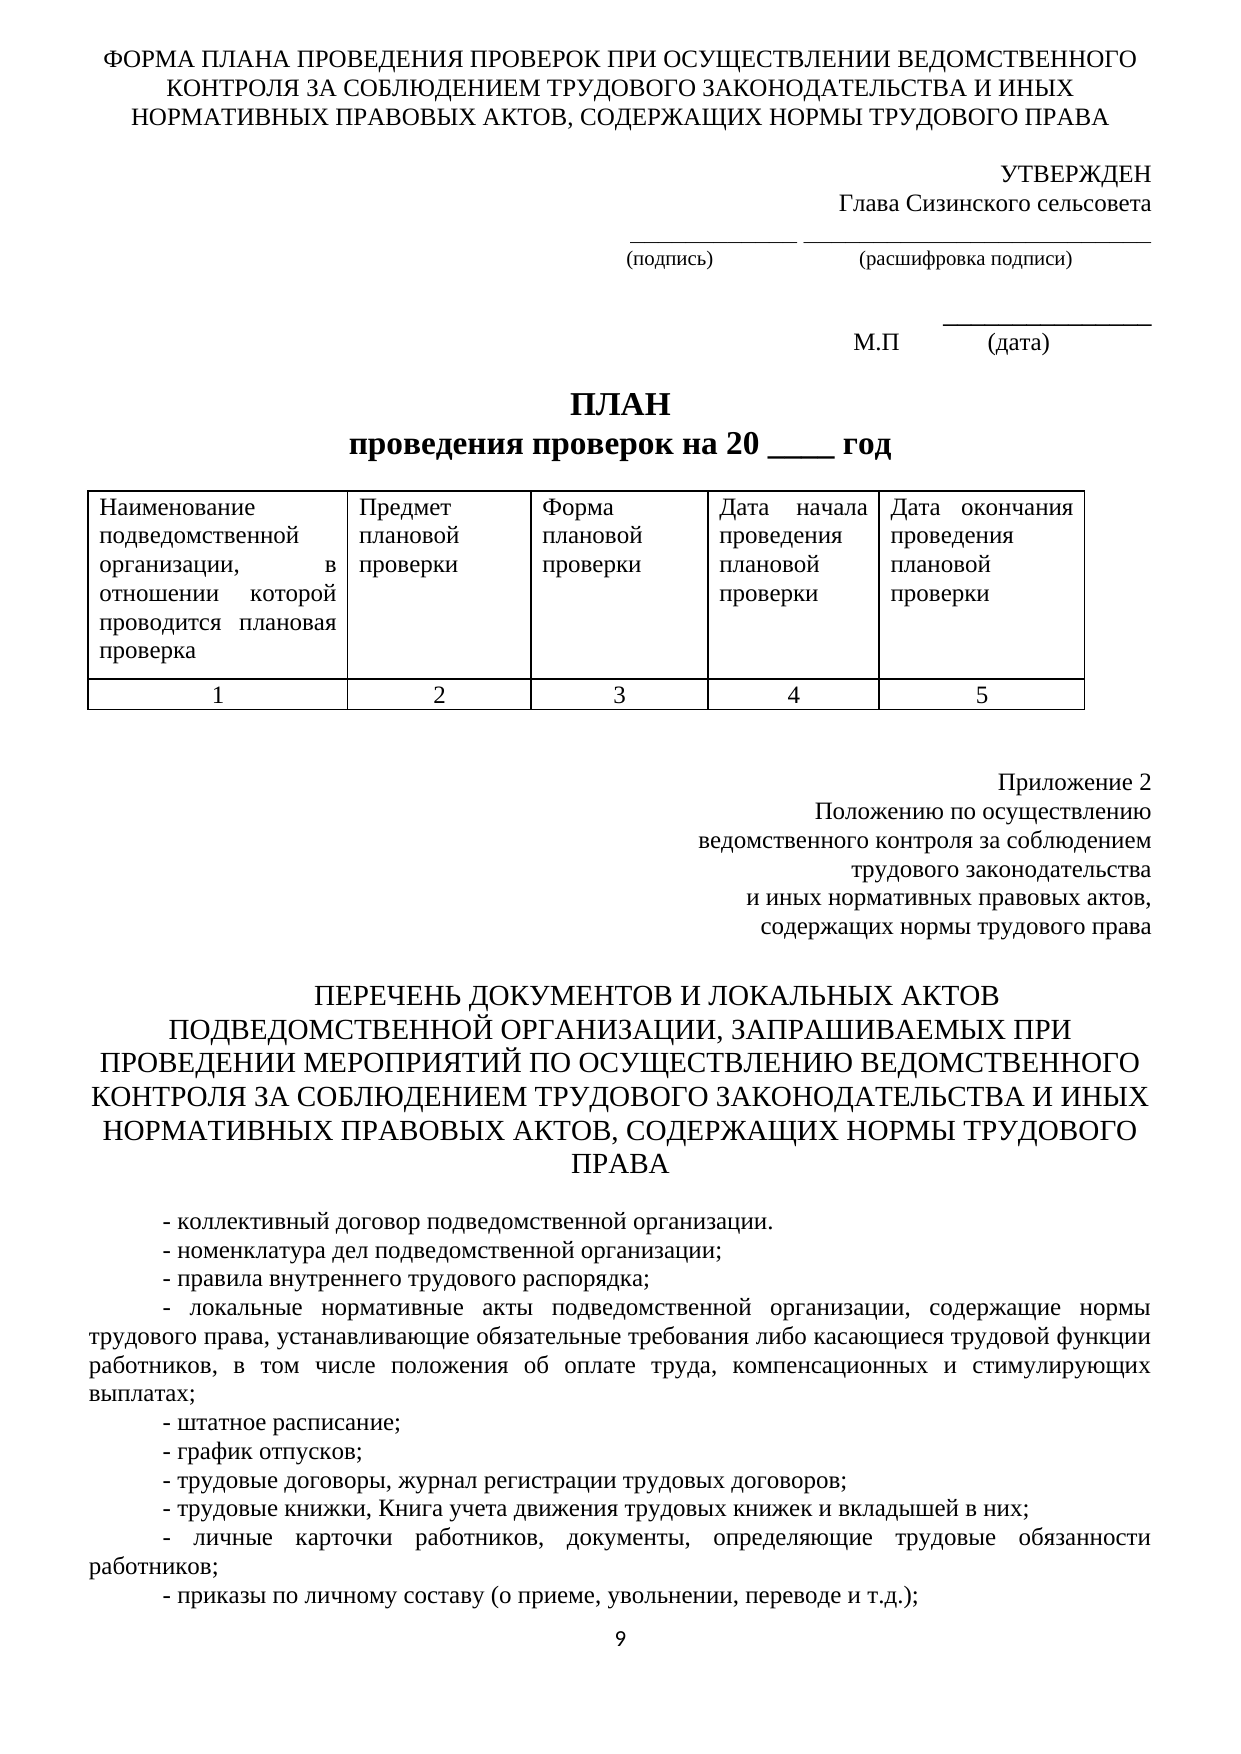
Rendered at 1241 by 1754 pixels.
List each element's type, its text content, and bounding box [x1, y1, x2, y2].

text и иных нормативных правовых актов, [89, 882, 1152, 911]
table_header Дата начала проведения плановой проверки [709, 492, 878, 678]
text содержащих нормы трудового права [89, 911, 1152, 940]
text - приказы по личному составу (о приеме, увольнении, переводе и т.д.); [89, 1580, 1152, 1608]
text ведомственного контроля за соблюдением [89, 825, 1152, 854]
table_cell 4 [709, 680, 878, 708]
text трудового законодательства [89, 854, 1152, 882]
text - локальные нормативные акты подведомственной организации, содержащие нормы трудового права, устанавливающие обязательные требования либо касающиеся трудовой функции работников, в том числе положения об оплате труда, компенсационных и стимулирующих выплатах; [89, 1292, 1152, 1407]
text - правила внутреннего трудового распорядка; [89, 1263, 1152, 1292]
text Глава Сизинского сельсовета [89, 188, 1152, 217]
table_header Форма плановой проверки [532, 492, 707, 678]
table_header Предмет плановой проверки [348, 492, 530, 678]
text - трудовые договоры, журнал регистрации трудовых договоров; [89, 1465, 1152, 1493]
text проведения проверок на 20 ____ год [89, 423, 1152, 461]
text УТВЕРЖДЕН [89, 159, 1152, 188]
text (подпись) (расшифровка подписи) [89, 246, 1152, 269]
text М.П (дата) [89, 327, 1152, 356]
text _______________ [89, 298, 1152, 327]
text - трудовые книжки, Книга учета движения трудовых книжек и вкладышей в них; [89, 1493, 1152, 1522]
text ____________ _________________________ [89, 217, 1152, 246]
text Приложение 2 [89, 767, 1152, 796]
text Положению по осуществлению [89, 796, 1152, 825]
text - номенклатура дел подведомственной организации; [89, 1235, 1152, 1263]
table_header Наименование подведомственной организации, в отношении которой проводится плановая проверка [89, 492, 347, 678]
table_cell 1 [89, 680, 347, 708]
text - личные карточки работников, документы, определяющие трудовые обязанности работников; [89, 1522, 1152, 1580]
table_header Дата окончания проведения плановой проверки [880, 492, 1084, 678]
text ПЛАН [89, 384, 1152, 423]
text ФОРМА ПЛАНА ПРОВЕДЕНИЯ ПРОВЕРОК ПРИ ОСУЩЕСТВЛЕНИИ ВЕДОМСТВЕННОГО КОНТРОЛЯ ЗА СОБЛЮДЕНИЕМ ТРУДОВОГО ЗАКОНОДАТЕЛЬСТВА И ИНЫХ НОРМАТИВНЫХ ПРАВОВЫХ АКТОВ, СОДЕРЖАЩИХ НОРМЫ ТРУДОВОГО ПРАВА [89, 44, 1152, 131]
text ПЕРЕЧЕНЬ ДОКУМЕНТОВ И ЛОКАЛЬНЫХ АКТОВ ПОДВЕДОМСТВЕННОЙ ОРГАНИЗАЦИИ, ЗАПРАШИВАЕМЫХ ПРИ ПРОВЕДЕНИИ МЕРОПРИЯТИЙ ПО ОСУЩЕСТВЛЕНИЮ ВЕДОМСТВЕННОГО КОНТРОЛЯ ЗА СОБЛЮДЕНИЕМ ТРУДОВОГО ЗАКОНОДАТЕЛЬСТВА И ИНЫХ НОРМАТИВНЫХ ПРАВОВЫХ АКТОВ, СОДЕРЖАЩИХ НОРМЫ ТРУДОВОГО ПРАВА [89, 978, 1152, 1180]
text - коллективный договор подведомственной организации. [89, 1206, 1152, 1235]
table_cell 2 [348, 680, 530, 708]
text - график отпусков; [89, 1436, 1152, 1465]
table_cell 3 [532, 680, 707, 708]
text - штатное расписание; [89, 1407, 1152, 1436]
table_cell 5 [880, 680, 1084, 708]
